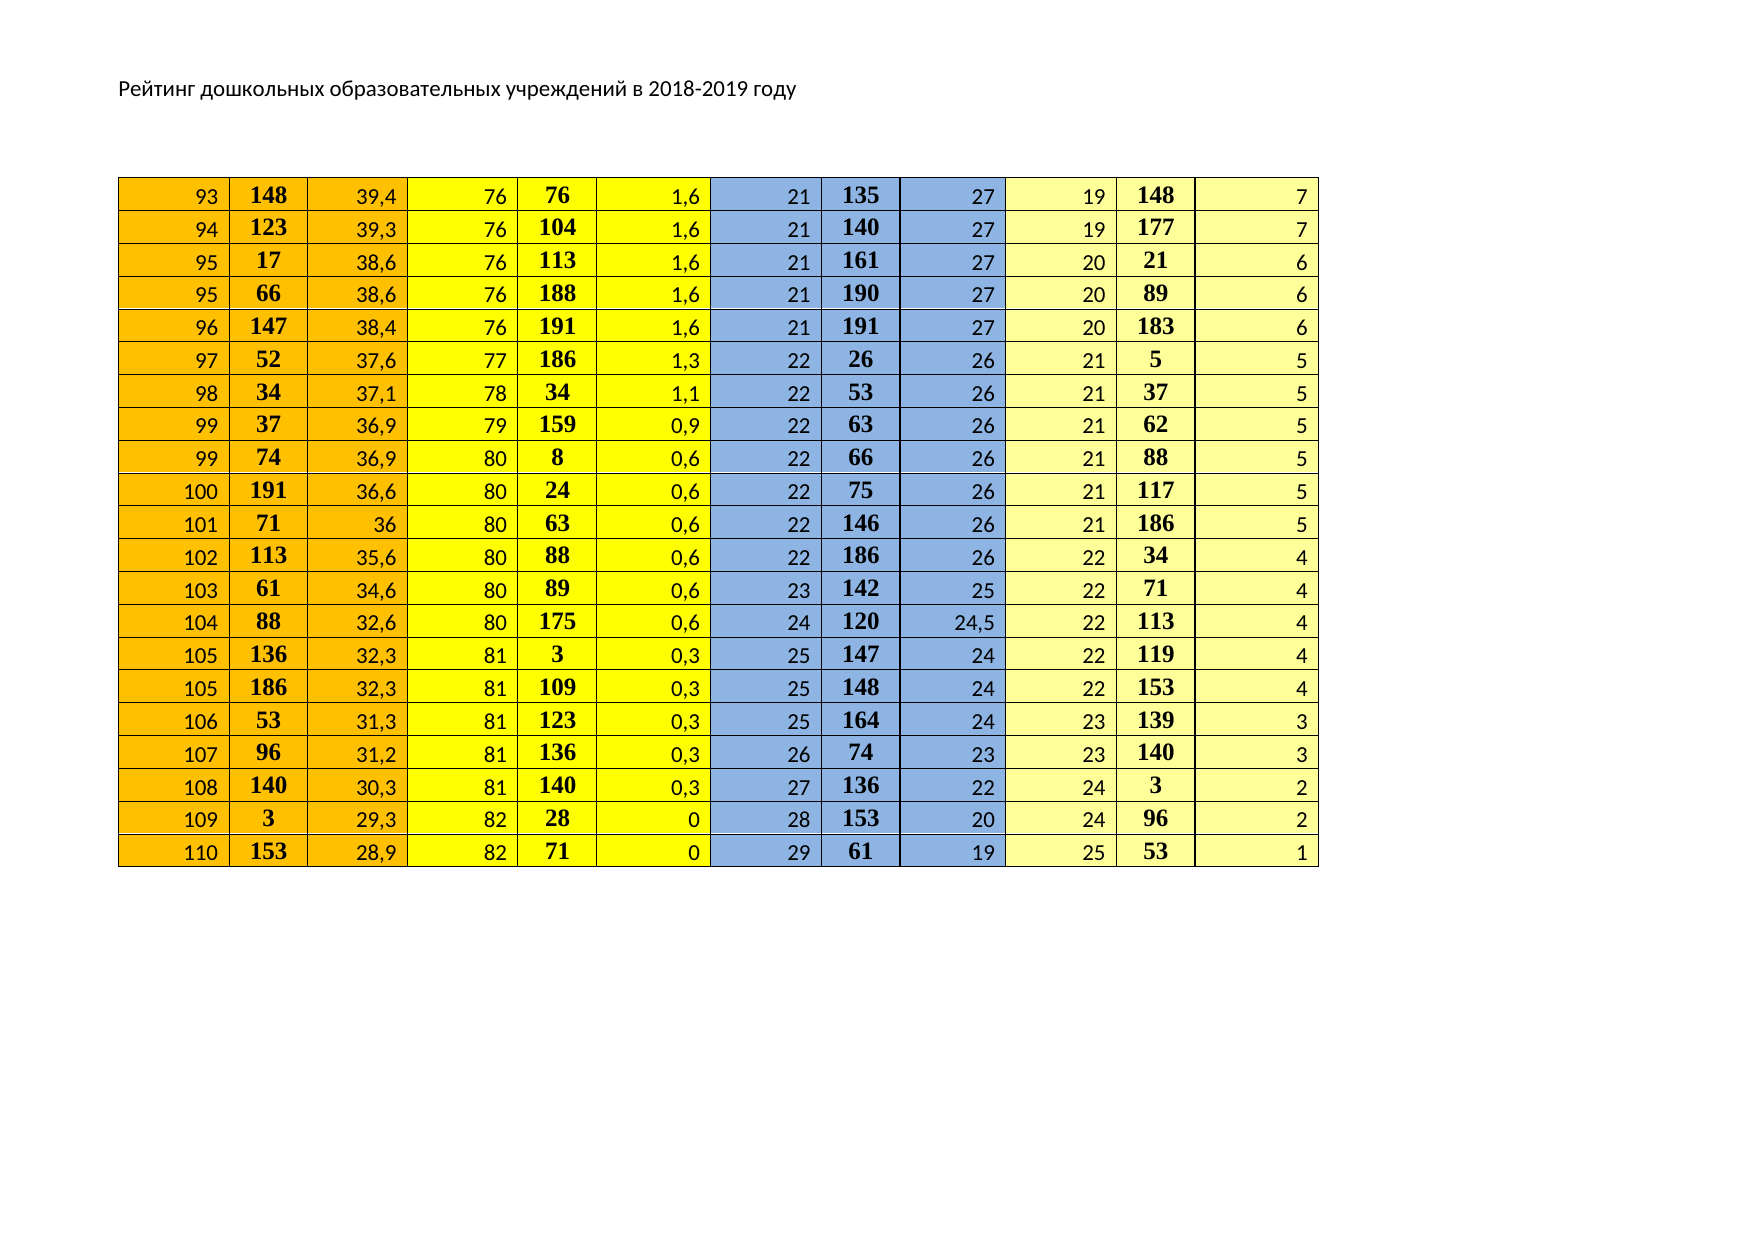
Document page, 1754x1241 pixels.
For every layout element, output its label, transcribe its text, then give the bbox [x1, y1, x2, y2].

table_cell 81 [408, 670, 517, 702]
table_cell 22 [1006, 539, 1116, 571]
table_cell 96 [230, 736, 307, 768]
table_cell 4 [1196, 670, 1318, 702]
table_cell 153 [230, 835, 307, 866]
table_cell 19 [1006, 211, 1116, 243]
table_cell 190 [822, 277, 899, 308]
table_cell 20 [1006, 244, 1116, 276]
table_cell 7 [1196, 178, 1318, 210]
table_cell 21 [711, 277, 821, 308]
table_cell 140 [1117, 736, 1194, 768]
table_cell 186 [518, 342, 596, 374]
table_cell 27 [901, 244, 1005, 276]
table_cell 23 [1006, 736, 1116, 768]
table_cell 32,3 [308, 670, 407, 702]
table_cell 5 [1196, 342, 1318, 374]
table_cell 26 [901, 506, 1005, 538]
table_cell [1319, 801, 1419, 833]
table_cell 5 [1196, 441, 1318, 472]
table_cell 88 [518, 539, 596, 571]
table_cell 80 [408, 441, 517, 472]
table_cell 0,6 [597, 572, 710, 604]
table_cell 19 [901, 835, 1005, 866]
table_cell 0,6 [597, 539, 710, 571]
table_cell 4 [1196, 539, 1318, 571]
table_cell 108 [119, 769, 229, 801]
table_cell 1,1 [597, 375, 710, 407]
table_cell [1319, 702, 1419, 735]
table_cell [1319, 473, 1419, 505]
table_cell 28 [518, 802, 596, 833]
table_cell 105 [119, 638, 229, 669]
table_cell 53 [822, 375, 899, 407]
table_cell 23 [901, 736, 1005, 768]
table_cell 32,3 [308, 638, 407, 669]
table_cell 0,9 [597, 408, 710, 440]
table_cell 159 [518, 408, 596, 440]
table_cell 147 [822, 638, 899, 669]
table_cell 5 [1117, 342, 1194, 374]
table_cell 21 [1006, 441, 1116, 472]
table_cell 24 [901, 670, 1005, 702]
table_cell 3 [230, 802, 307, 833]
table_cell 52 [230, 342, 307, 374]
table_cell 109 [518, 670, 596, 702]
table_cell 89 [518, 572, 596, 604]
table_cell 66 [822, 441, 899, 472]
table_cell 77 [408, 342, 517, 374]
table_cell [1319, 309, 1419, 341]
table_cell 80 [408, 605, 517, 637]
table_cell 95 [119, 244, 229, 276]
table_cell 136 [518, 736, 596, 768]
table_cell 175 [518, 605, 596, 637]
table_cell 30,3 [308, 769, 407, 801]
table_cell 95 [119, 277, 229, 308]
table_cell 147 [230, 310, 307, 341]
table_cell 7 [1196, 211, 1318, 243]
table_cell 36,6 [308, 474, 407, 505]
table_cell 5 [1196, 375, 1318, 407]
table_cell 21 [1006, 342, 1116, 374]
table_cell [1319, 669, 1419, 702]
table_cell 22 [711, 539, 821, 571]
table_cell 26 [901, 408, 1005, 440]
table_cell 20 [1006, 310, 1116, 341]
table_cell 76 [518, 178, 596, 210]
table_cell 22 [1006, 638, 1116, 669]
table_cell 22 [711, 441, 821, 472]
table_cell 1,3 [597, 342, 710, 374]
table_cell 76 [408, 211, 517, 243]
table_cell 5 [1196, 474, 1318, 505]
table_cell 80 [408, 474, 517, 505]
table_cell [1319, 210, 1419, 243]
table_cell 136 [230, 638, 307, 669]
table_cell 25 [901, 572, 1005, 604]
table_cell 21 [711, 310, 821, 341]
table_cell 24 [518, 474, 596, 505]
table_cell 29 [711, 835, 821, 866]
table_cell 1,6 [597, 211, 710, 243]
table_cell 0,3 [597, 703, 710, 735]
table_cell 71 [230, 506, 307, 538]
table_cell 31,3 [308, 703, 407, 735]
table_cell 24 [901, 638, 1005, 669]
table_cell 24 [1006, 802, 1116, 833]
table_cell 81 [408, 638, 517, 669]
table_cell 22 [711, 408, 821, 440]
table_cell 37,1 [308, 375, 407, 407]
table_cell [1319, 637, 1419, 669]
table_cell 109 [119, 802, 229, 833]
table_cell 186 [822, 539, 899, 571]
table_cell 88 [230, 605, 307, 637]
table_cell [1319, 177, 1419, 210]
table_cell 31,2 [308, 736, 407, 768]
table_cell 2 [1196, 769, 1318, 801]
table_cell 106 [119, 703, 229, 735]
table_cell 148 [1117, 178, 1194, 210]
table_cell 113 [230, 539, 307, 571]
table_cell 105 [119, 670, 229, 702]
table_cell 191 [822, 310, 899, 341]
table_cell 117 [1117, 474, 1194, 505]
table_cell 71 [518, 835, 596, 866]
table_cell 37 [230, 408, 307, 440]
table_cell 3 [1196, 736, 1318, 768]
table_cell 39,3 [308, 211, 407, 243]
table_cell 26 [711, 736, 821, 768]
table_cell 21 [1006, 375, 1116, 407]
table_cell 25 [1006, 835, 1116, 866]
table_cell 26 [901, 375, 1005, 407]
table_cell 1,6 [597, 178, 710, 210]
table_cell 21 [1117, 244, 1194, 276]
table_cell 153 [822, 802, 899, 833]
table_cell 146 [822, 506, 899, 538]
table_cell 113 [518, 244, 596, 276]
table_cell 23 [711, 572, 821, 604]
table_cell 22 [711, 474, 821, 505]
table_cell 110 [119, 835, 229, 866]
table_cell 0,3 [597, 769, 710, 801]
table_cell 26 [901, 342, 1005, 374]
table_cell 136 [822, 769, 899, 801]
table_cell 148 [230, 178, 307, 210]
table_cell 24 [1006, 769, 1116, 801]
table_cell 1,6 [597, 244, 710, 276]
table_cell 82 [408, 802, 517, 833]
table_cell 35,6 [308, 539, 407, 571]
table_cell 38,6 [308, 277, 407, 308]
table_cell 153 [1117, 670, 1194, 702]
table_cell 80 [408, 539, 517, 571]
table_cell 80 [408, 572, 517, 604]
table_cell [1319, 243, 1419, 276]
table_cell 81 [408, 769, 517, 801]
table_cell 76 [408, 178, 517, 210]
table_cell 104 [518, 211, 596, 243]
table_cell [1319, 341, 1419, 374]
table_cell 80 [408, 506, 517, 538]
table_cell 103 [119, 572, 229, 604]
table_cell 1,6 [597, 277, 710, 308]
table_cell [1319, 834, 1419, 866]
table_cell 74 [822, 736, 899, 768]
table_cell 140 [230, 769, 307, 801]
table_cell 53 [230, 703, 307, 735]
table_cell 34,6 [308, 572, 407, 604]
table_cell 102 [119, 539, 229, 571]
table_cell 27 [711, 769, 821, 801]
table_cell 82 [408, 835, 517, 866]
table_cell [1319, 276, 1419, 308]
table_cell 96 [1117, 802, 1194, 833]
table_cell 22 [711, 506, 821, 538]
table_cell 21 [1006, 474, 1116, 505]
table_cell [1319, 374, 1419, 407]
table_cell [1319, 571, 1419, 604]
table_cell 139 [1117, 703, 1194, 735]
table_cell 81 [408, 703, 517, 735]
table_cell [1319, 440, 1419, 472]
table_cell 61 [822, 835, 899, 866]
table_cell 0,6 [597, 506, 710, 538]
table_cell 23 [1006, 703, 1116, 735]
table_cell 34 [230, 375, 307, 407]
table_cell 88 [1117, 441, 1194, 472]
table_cell 21 [1006, 408, 1116, 440]
table_cell 81 [408, 736, 517, 768]
table_cell 38,4 [308, 310, 407, 341]
table_cell 25 [711, 638, 821, 669]
table_cell 177 [1117, 211, 1194, 243]
table_cell 5 [1196, 506, 1318, 538]
table_cell 0 [597, 835, 710, 866]
table_cell 27 [901, 277, 1005, 308]
table_cell 39,4 [308, 178, 407, 210]
table_cell 0,3 [597, 638, 710, 669]
table_cell 32,6 [308, 605, 407, 637]
table_cell 123 [518, 703, 596, 735]
table_cell 24,5 [901, 605, 1005, 637]
table_cell 101 [119, 506, 229, 538]
table_cell 36,9 [308, 441, 407, 472]
table_cell [1319, 735, 1419, 768]
table_cell 0,6 [597, 474, 710, 505]
table_cell 25 [711, 670, 821, 702]
table_cell 113 [1117, 605, 1194, 637]
table_cell 191 [230, 474, 307, 505]
table_cell 0,6 [597, 605, 710, 637]
table_cell 96 [119, 310, 229, 341]
table_cell 28 [711, 802, 821, 833]
table_cell 2 [1196, 802, 1318, 833]
table_cell 3 [1117, 769, 1194, 801]
table_cell 27 [901, 310, 1005, 341]
table_cell 188 [518, 277, 596, 308]
table_cell 0 [597, 802, 710, 833]
table_cell 78 [408, 375, 517, 407]
table_cell 183 [1117, 310, 1194, 341]
table_cell 21 [711, 211, 821, 243]
table_cell 26 [901, 539, 1005, 571]
table_cell 53 [1117, 835, 1194, 866]
table_cell 63 [518, 506, 596, 538]
table_cell 26 [822, 342, 899, 374]
table_cell 4 [1196, 572, 1318, 604]
table_cell 25 [711, 703, 821, 735]
table_cell 22 [711, 375, 821, 407]
table_cell 100 [119, 474, 229, 505]
table_cell 107 [119, 736, 229, 768]
table_cell 36,9 [308, 408, 407, 440]
table_cell 0,3 [597, 670, 710, 702]
table_cell 0,6 [597, 441, 710, 472]
table_cell 29,3 [308, 802, 407, 833]
table_cell 22 [711, 342, 821, 374]
table_cell 76 [408, 244, 517, 276]
table_cell 6 [1196, 310, 1318, 341]
table_cell 186 [230, 670, 307, 702]
table_cell 186 [1117, 506, 1194, 538]
table_cell 93 [119, 178, 229, 210]
table_cell 22 [1006, 572, 1116, 604]
table_cell 27 [901, 211, 1005, 243]
table_cell 148 [822, 670, 899, 702]
table_cell 135 [822, 178, 899, 210]
table_cell 19 [1006, 178, 1116, 210]
table_cell 37,6 [308, 342, 407, 374]
table_cell 120 [822, 605, 899, 637]
table_cell 3 [518, 638, 596, 669]
table_cell [1319, 768, 1419, 801]
table_cell 21 [711, 178, 821, 210]
table_cell 4 [1196, 605, 1318, 637]
table_cell 24 [901, 703, 1005, 735]
table_cell 4 [1196, 638, 1318, 669]
table_cell 21 [1006, 506, 1116, 538]
table_cell 89 [1117, 277, 1194, 308]
table_cell 99 [119, 441, 229, 472]
table_cell 97 [119, 342, 229, 374]
table_cell 26 [901, 441, 1005, 472]
table_cell 22 [901, 769, 1005, 801]
table_cell 140 [822, 211, 899, 243]
table_cell 22 [1006, 605, 1116, 637]
table_cell 140 [518, 769, 596, 801]
table_cell 74 [230, 441, 307, 472]
table_cell 38,6 [308, 244, 407, 276]
table_cell 98 [119, 375, 229, 407]
table_cell 161 [822, 244, 899, 276]
table_cell 37 [1117, 375, 1194, 407]
table_cell 63 [822, 408, 899, 440]
table_cell 79 [408, 408, 517, 440]
table_cell 20 [901, 802, 1005, 833]
table_cell 6 [1196, 277, 1318, 308]
table_cell 3 [1196, 703, 1318, 735]
table_cell 17 [230, 244, 307, 276]
table_cell [1319, 538, 1419, 571]
table_cell 26 [901, 474, 1005, 505]
table_cell 0,3 [597, 736, 710, 768]
table_cell [1319, 604, 1419, 637]
table_cell 6 [1196, 244, 1318, 276]
table_cell 34 [518, 375, 596, 407]
table_cell 75 [822, 474, 899, 505]
table_cell 1 [1196, 835, 1318, 866]
table_cell 62 [1117, 408, 1194, 440]
table_cell 27 [901, 178, 1005, 210]
table_cell 1,6 [597, 310, 710, 341]
table_cell [1319, 505, 1419, 538]
table_cell 71 [1117, 572, 1194, 604]
table_cell 99 [119, 408, 229, 440]
table_cell 61 [230, 572, 307, 604]
table_cell 21 [711, 244, 821, 276]
table_cell 123 [230, 211, 307, 243]
table_cell 119 [1117, 638, 1194, 669]
table_cell 20 [1006, 277, 1116, 308]
table_cell 36 [308, 506, 407, 538]
table_cell 34 [1117, 539, 1194, 571]
table_cell 22 [1006, 670, 1116, 702]
table_cell 94 [119, 211, 229, 243]
table_cell 76 [408, 310, 517, 341]
table_cell 66 [230, 277, 307, 308]
table_cell 104 [119, 605, 229, 637]
table_cell [1319, 407, 1419, 440]
table_cell 24 [711, 605, 821, 637]
table_cell 142 [822, 572, 899, 604]
table_cell 5 [1196, 408, 1318, 440]
table_cell 28,9 [308, 835, 407, 866]
table_cell 191 [518, 310, 596, 341]
table_cell 76 [408, 277, 517, 308]
table_cell 8 [518, 441, 596, 472]
table_cell 164 [822, 703, 899, 735]
